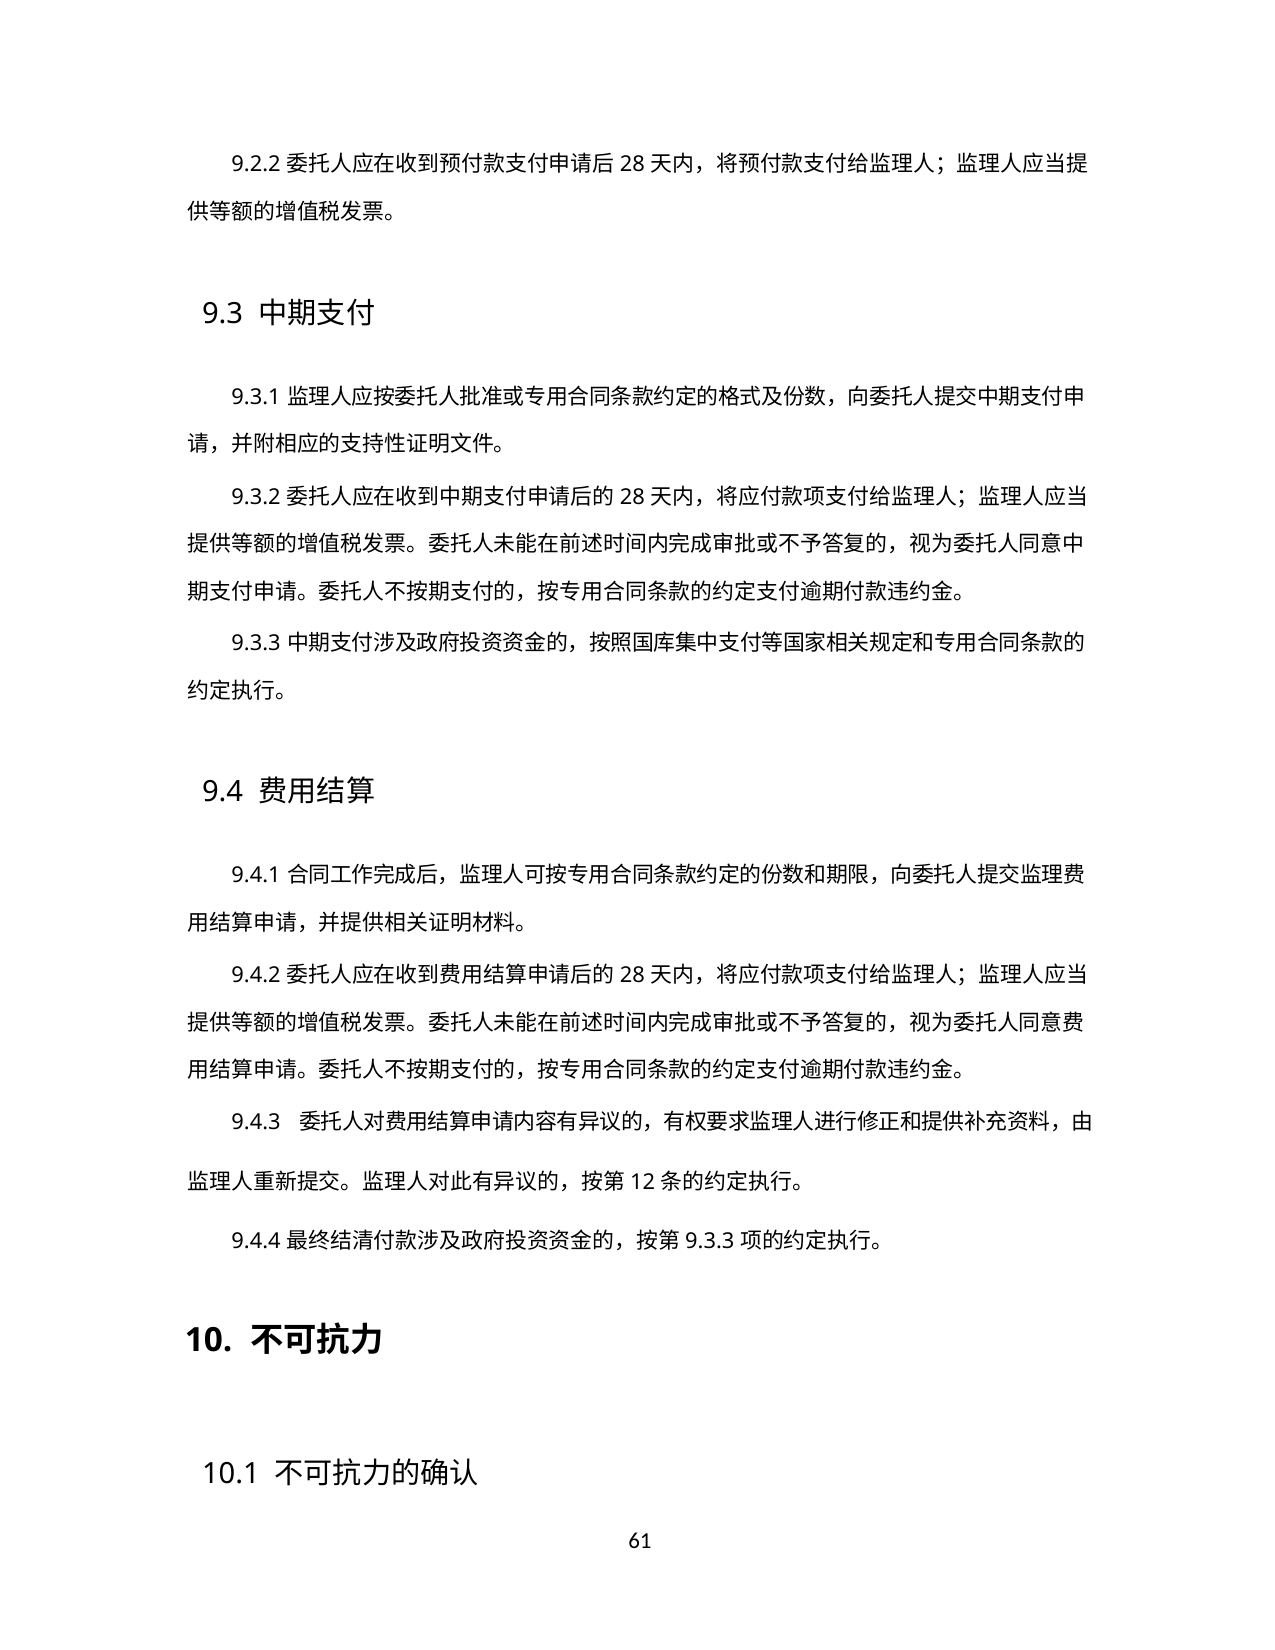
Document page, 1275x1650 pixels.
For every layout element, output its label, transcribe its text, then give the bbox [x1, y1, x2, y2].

subtitle 10.1 不可抗力的确认 [202, 1449, 1088, 1492]
subtitle 10. 不可抗力 [177, 1313, 391, 1361]
text 9.3.2 委托人应在收到中期支付申请后的 28 天内，将应付款项支付给监理人；监理人应当 提供等额的增值税发票。委托人未能在前述时间内完成审批或不予答复的，视为委托人同意中 期支付申请。委托人不按期支付的，按专用合同条款的约定支付逾期付款违约金。 [187, 479, 1088, 605]
text 9.4.1 合同工作完成后，监理人可按专用合同条款约定的份数和期限，向委托人提交监理费 用结算申请，并提供相关证明材料。 [187, 857, 1088, 936]
subtitle 9.4 费用结算 [202, 768, 1088, 810]
text 监理人重新提交。监理人对此有异议的，按第 12 条的约定执行。 [187, 1164, 1088, 1196]
text 9.4.4 最终结清付款涉及政府投资资金的，按第 9.3.3 项的约定执行。 [231, 1223, 1088, 1255]
text 9.4.2 委托人应在收到费用结算申请后的 28 天内，将应付款项支付给监理人；监理人应当 提供等额的增值税发票。委托人未能在前述时间内完成审批或不予答复的，视为委托人同意费 用结算申请。委托人不按期支付的，按专用合同条款的约定支付逾期付款违约金。 [187, 957, 1088, 1084]
text 9.3.3 中期支付涉及政府投资资金的，按照国库集中支付等国家相关规定和专用合同条款的 约定执行。 [187, 625, 1088, 704]
text 9.2.2 委托人应在收到预付款支付申请后 28 天内，将预付款支付给监理人；监理人应当提 供等额的增值税发票。 [187, 146, 1088, 226]
text 9.4.3 委托人对费用结算申请内容有异议的，有权要求监理人进行修正和提供补充资料，由 [231, 1104, 1100, 1136]
text 9.3.1 监理人应按委托人批准或专用合同条款约定的格式及份数，向委托人提交中期支付申 请，并附相应的支持性证明文件。 [187, 379, 1088, 458]
subtitle 9.3 中期支付 [202, 289, 1088, 332]
